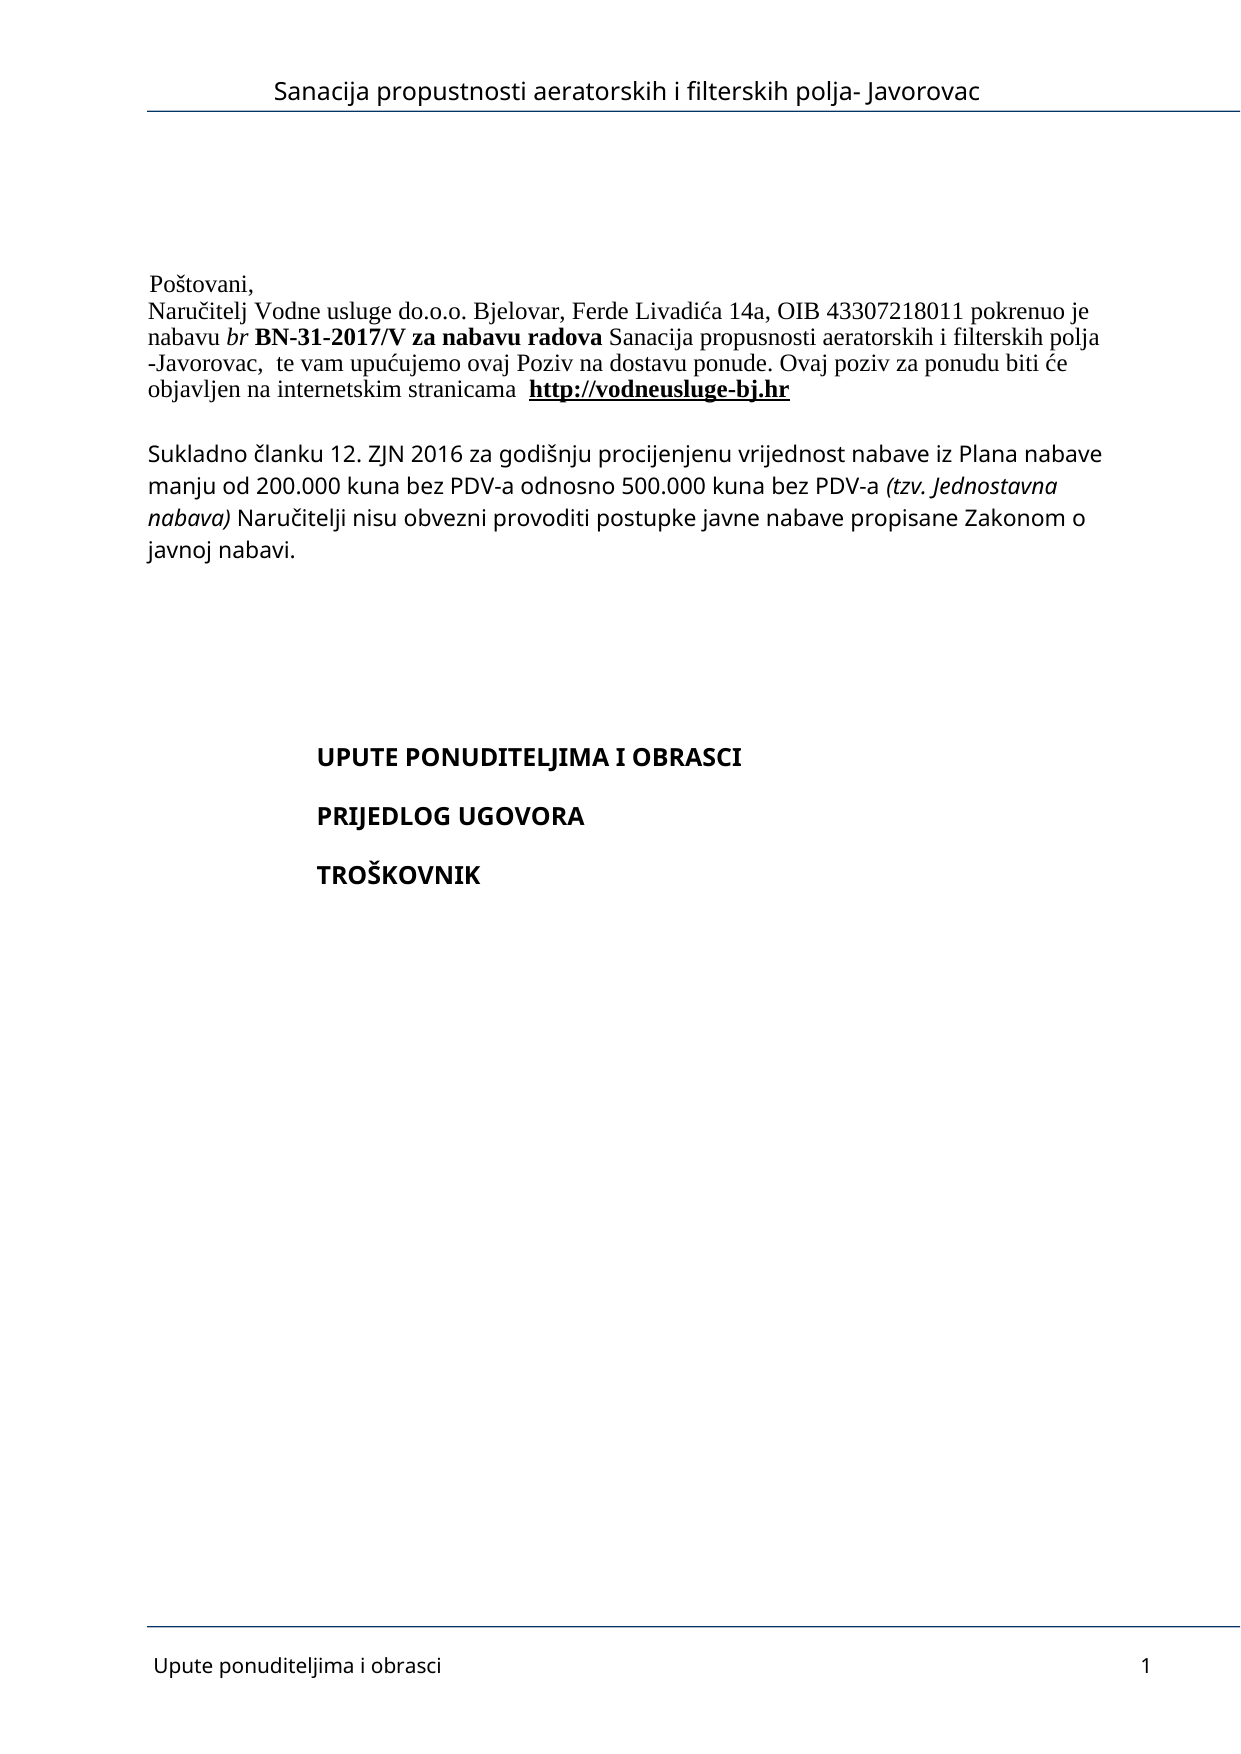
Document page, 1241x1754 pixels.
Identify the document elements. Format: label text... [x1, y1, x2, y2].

text Poštovani, [149, 267, 1106, 299]
picture [147, 1623, 1241, 1630]
subtitle PRIJEDLOG UGOVORA [148, 799, 1066, 833]
subtitle UPUTE PONUDITELJIMA I OBRASCI [148, 739, 1066, 774]
text Naručitelj Vodne usluge do.o.o. Bjelovar, Ferde Livadića 14a, OIB 43307218011 pokrenuo je nabavu br BN-31-2017/V za nabavu radova Sanacija propusnosti aeratorskih i filterskih polja -Javorovac, te vam upućujemo ovaj Poziv na dostavu ponude. Ovaj poziv za ponudu biti će objavljen na internetskim stranicama http://vodneusluge-bj.hr [148, 299, 1106, 403]
text Sukladno članku 12. ZJN 2016 za godišnju procijenjenu vrijednost nabave iz Plana nabave manju od 200.000 kuna bez PDV-a odnosno 500.000 kuna bez PDV-a (tzv. Jednostavna nabava) Naručitelji nisu obvezni provoditi postupke javne nabave propisane Zakonom o javnoj nabavi. [148, 437, 1106, 565]
subtitle TROŠKOVNIK [148, 858, 1066, 892]
picture [147, 107, 1241, 115]
